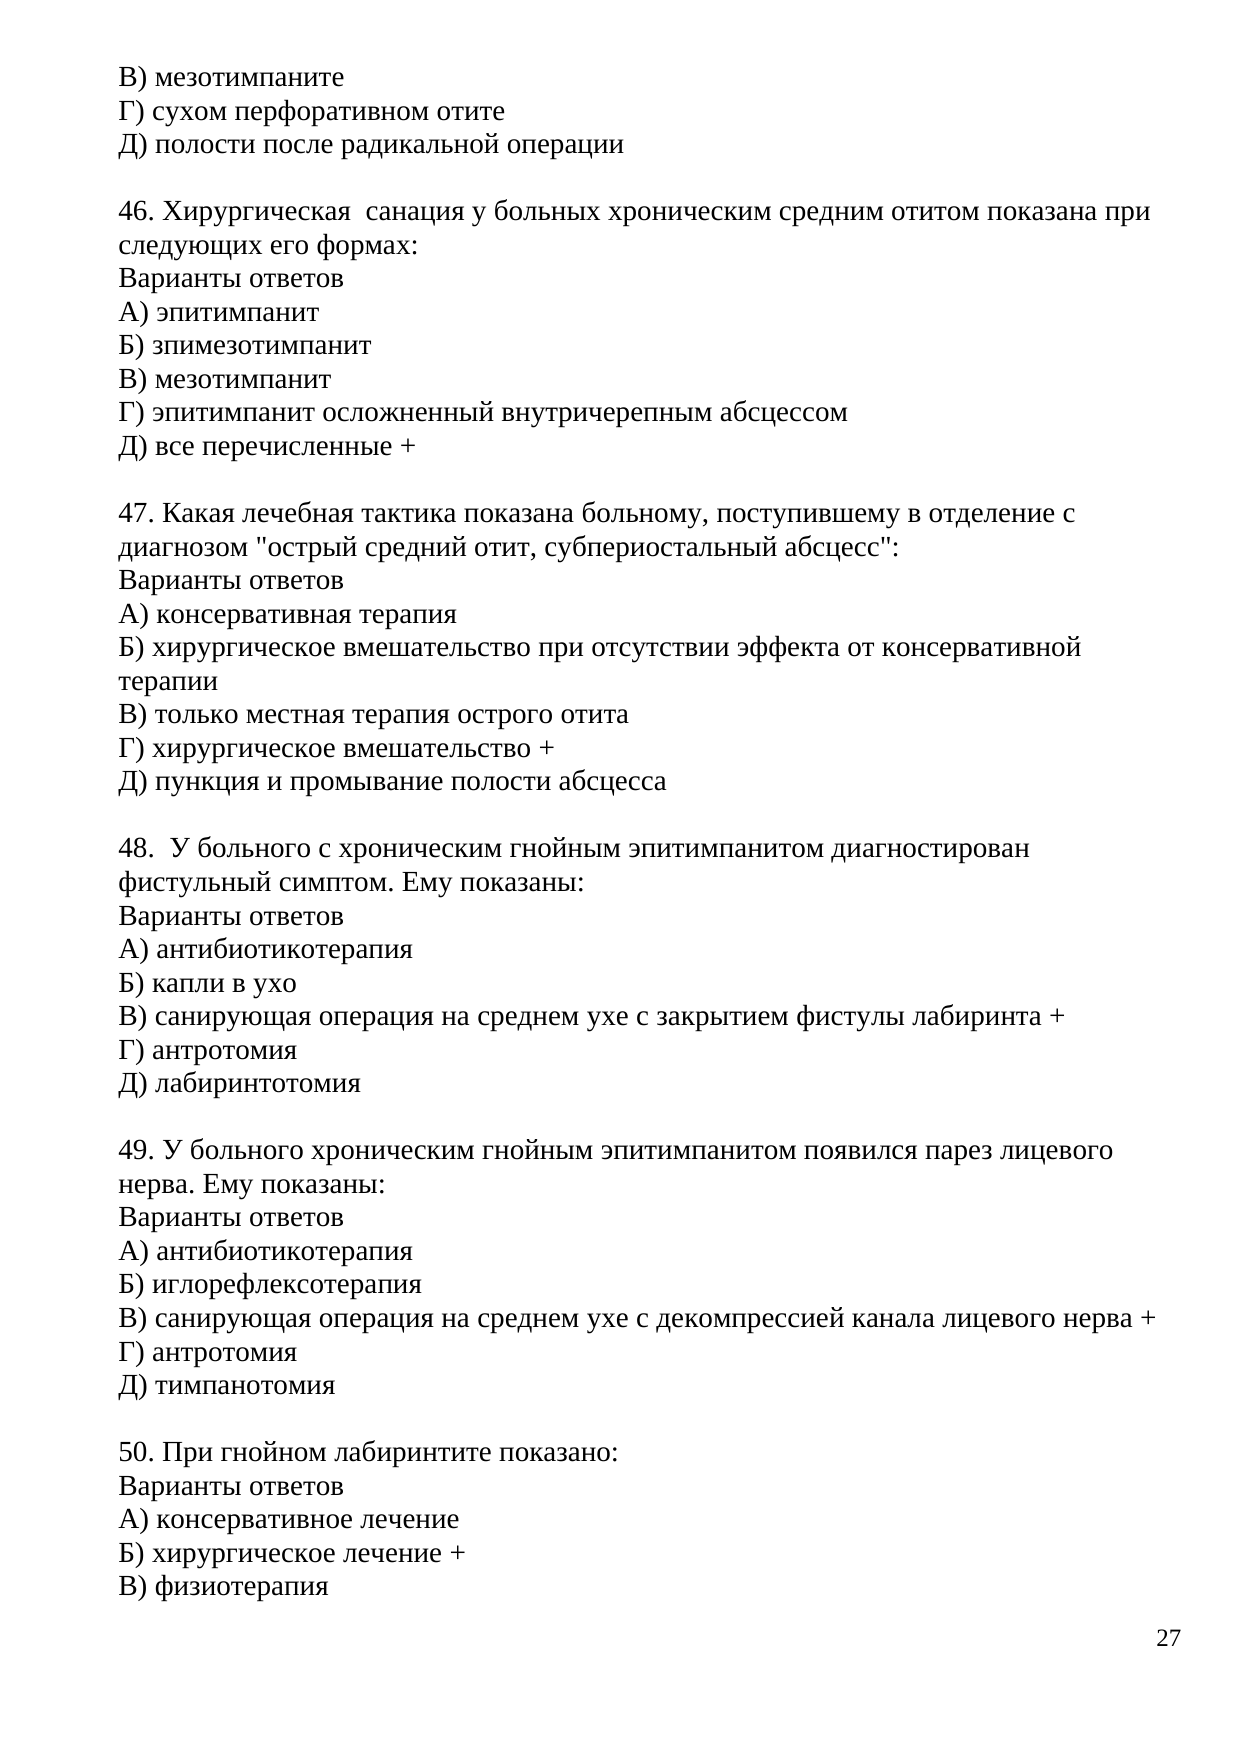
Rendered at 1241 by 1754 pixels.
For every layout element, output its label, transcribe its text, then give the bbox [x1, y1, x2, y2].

text Г) сухом перфоративном отите [118, 93, 1181, 126]
text Варианты ответов [118, 1199, 1181, 1233]
text Г) антротомия [118, 1334, 1181, 1367]
text Д) тимпанотомия [118, 1367, 1181, 1401]
text Варианты ответов [118, 260, 1181, 294]
text 48. У больного с хроническим гнойным эпитимпанитом диагностирован фистульный симптом. Ему показаны: [118, 831, 1181, 898]
text Д) пункция и промывание полости абсцесса [118, 763, 1181, 797]
text Б) капли в ухо [118, 965, 1181, 998]
text Б) зпимезотимпанит [118, 327, 1181, 361]
text Д) лабиринтотомия [118, 1065, 1181, 1099]
text А) консервативное лечение [118, 1501, 1181, 1535]
text В) физиотерапия [118, 1568, 1181, 1602]
text А) эпитимпанит [118, 294, 1181, 327]
text Г) антротомия [118, 1032, 1181, 1065]
text В) санирующая операция на среднем ухе с декомпрессией канала лицевого нерва + [118, 1300, 1181, 1334]
text Д) полости после радикальной операции [118, 126, 1181, 160]
text Б) хирургическое вмешательство при отсутствии эффекта от консервативной терапии [118, 629, 1181, 696]
text Варианты ответов [118, 898, 1181, 931]
text А) антибиотикотерапия [118, 1233, 1181, 1267]
text Г) хирургическое вмешательство + [118, 730, 1181, 763]
text А) консервативная терапия [118, 596, 1181, 629]
text В) мезотимпанит [118, 361, 1181, 394]
text В) только местная терапия острого отита [118, 696, 1181, 730]
text 47. Какая лечебная тактика показана больному, поступившему в отделение с диагнозом "острый средний отит, субпериостальный абсцесс": [118, 495, 1181, 562]
text Варианты ответов [118, 1468, 1181, 1501]
text 50. При гнойном лабиринтите показано: [118, 1434, 1181, 1468]
text В) мезотимпаните [118, 59, 1181, 93]
text 49. У больного хроническим гнойным эпитимпанитом появился парез лицевого нерва. Ему показаны: [118, 1132, 1181, 1199]
text Г) эпитимпанит осложненный внутричерепным абсцессом [118, 394, 1181, 428]
text Б) хирургическое лечение + [118, 1535, 1181, 1568]
text Варианты ответов [118, 562, 1181, 596]
text А) антибиотикотерапия [118, 931, 1181, 965]
text Б) иглорефлексотерапия [118, 1267, 1181, 1300]
text В) санирующая операция на среднем ухе с закрытием фистулы лабиринта + [118, 998, 1181, 1032]
text Д) все перечисленные + [118, 428, 1181, 462]
text 46. Хирургическая санация у больных хроническим средним отитом показана при следующих его формах: [118, 193, 1181, 260]
